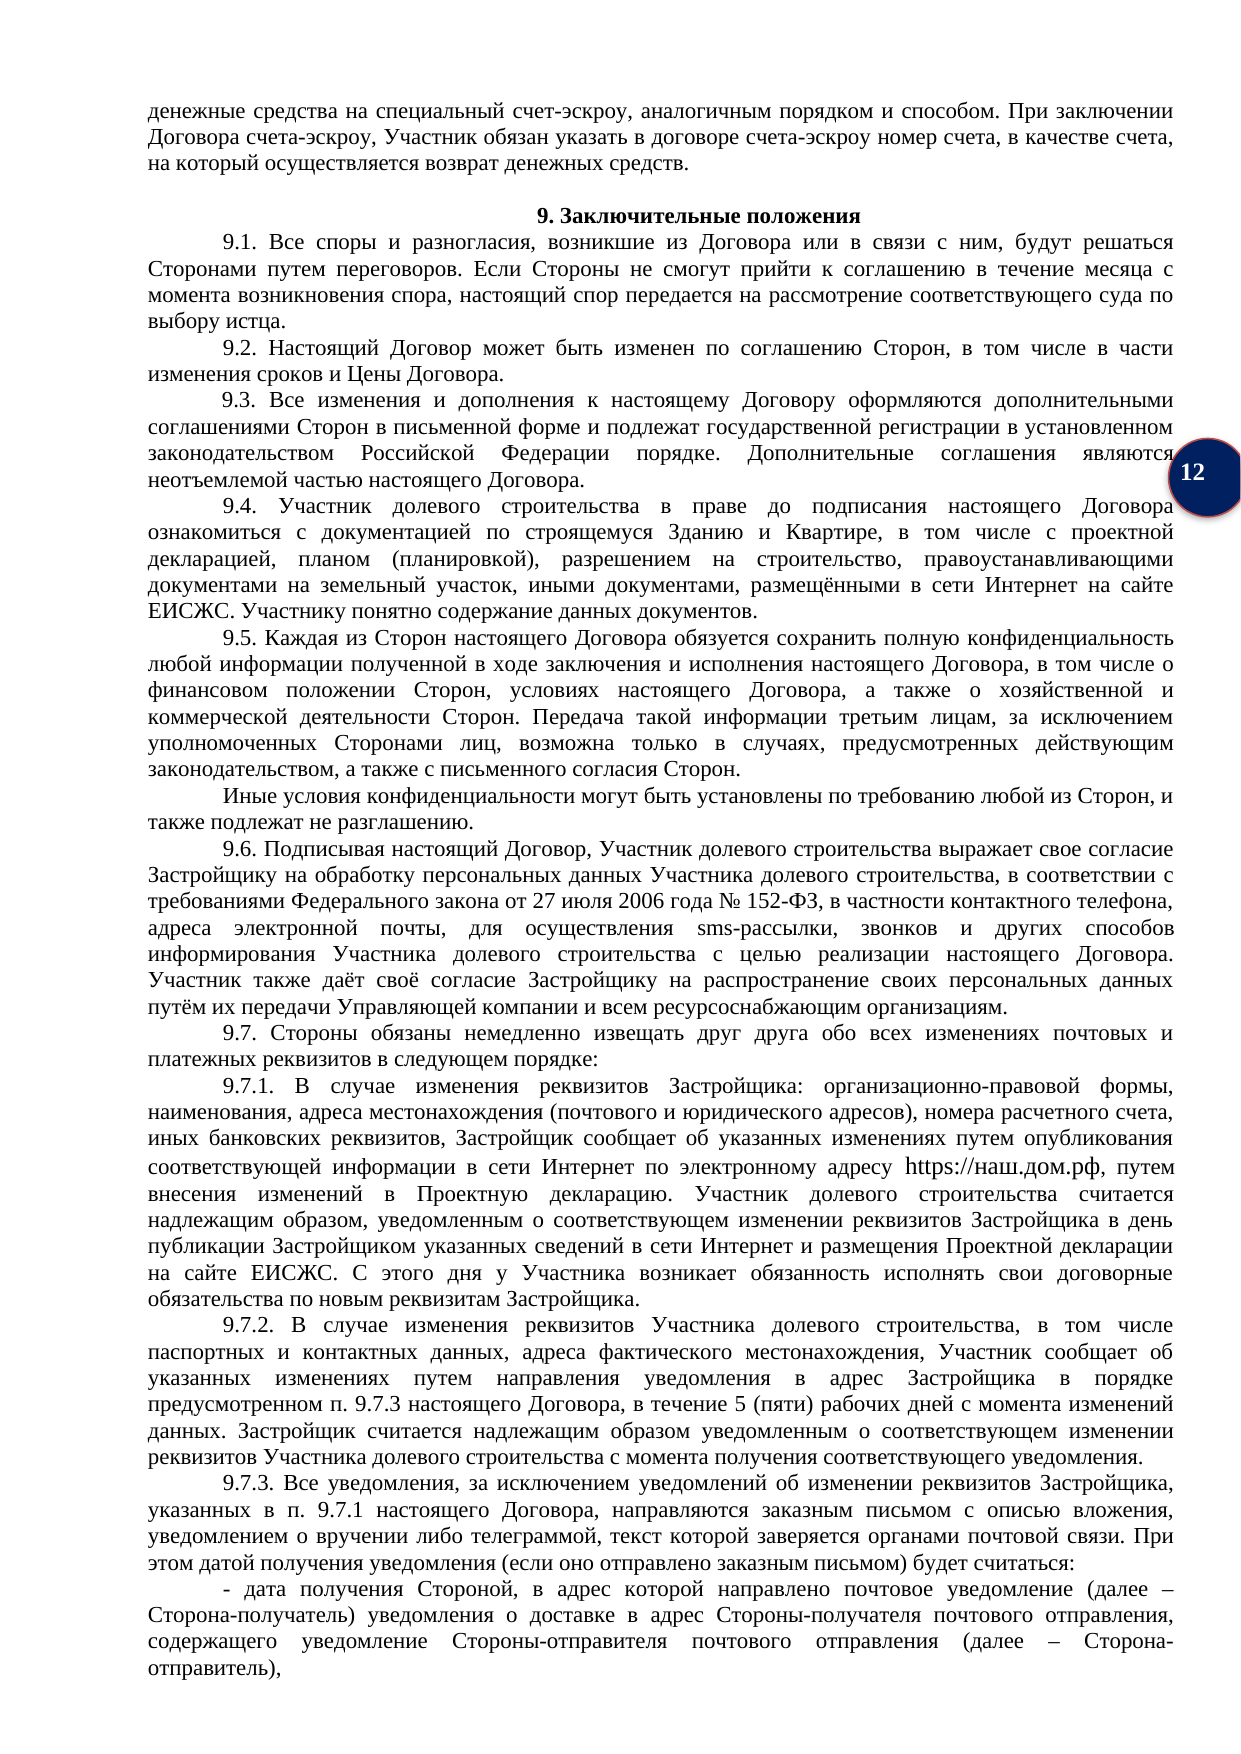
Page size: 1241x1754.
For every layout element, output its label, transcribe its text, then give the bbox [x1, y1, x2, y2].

text 9.7.1. В случае изменения реквизитов Застройщика: организационно-правовой формы, наименования, адреса местонахождения (почтового и юридического адресов), номера расчетного счета, иных банковских реквизитов, Застройщик сообщает об указанных изменениях путем опубликования соответствующей информации в сети Интернет по электронному адресу https://наш.дом.рф, путем внесения изменений в Проектную декларацию. Участник долевого строительства считается надлежащим образом, уведомленным о соответствующем изменении реквизитов Застройщика в день публикации Застройщиком указанных сведений в сети Интернет и размещения Проектной декларации на сайте ЕИСЖС. С этого дня у Участника возникает обязанность исполнять свои договорные обязательства по новым реквизитам Застройщика. [148, 1072, 1175, 1311]
text 9.4. Участник долевого строительства в праве до подписания настоящего Договора ознакомиться с документацией по строящемуся Зданию и Квартире, в том числе с проектной декларацией, планом (планировкой), разрешением на строительство, правоустанавливающими документами на земельный участок, иными документами, размещёнными в сети Интернет на сайте ЕИСЖС. Участнику понятно содержание данных документов. [148, 492, 1175, 624]
text 9.2. Настоящий Договор может быть изменен по соглашению Сторон, в том числе в части изменения сроков и Цены Договора. [148, 334, 1175, 387]
text 9.3. Все изменения и дополнения к настоящему Договору оформляются дополнительными соглашениями Сторон в письменной форме и подлежат государственной регистрации в установленном законодательством Российской Федерации порядке. Дополнительные соглашения являются неотъемлемой частью настоящего Договора. [148, 387, 1175, 492]
text 9.7.3. Все уведомления, за исключением уведомлений об изменении реквизитов Застройщика, указанных в п. 9.7.1 настоящего Договора, направляются заказным письмом с описью вложения, уведомлением о вручении либо телеграммой, текст которой заверяется органами почтовой связи. При этом датой получения уведомления (если оно отправлено заказным письмом) будет считаться: [148, 1469, 1175, 1575]
text 9.7. Стороны обязаны немедленно извещать друг друга обо всех изменениях почтовых и платежных реквизитов в следующем порядке: [148, 1019, 1175, 1072]
text 9.5. Каждая из Сторон настоящего Договора обязуется сохранить полную конфиденциальность любой информации полученной в ходе заключения и исполнения настоящего Договора, в том числе о финансовом положении Сторон, условиях настоящего Договора, а также о хозяйственной и коммерческой деятельности Сторон. Передача такой информации третьим лицам, за исключением уполномоченных Сторонами лиц, возможна только в случаях, предусмотренных действующим законодательством, а также с письменного согласия Сторон. [148, 624, 1175, 782]
text - дата получения Стороной, в адрес которой направлено почтовое уведомление (далее – Сторона-получатель) уведомления о доставке в адрес Стороны-получателя почтового отправления, содержащего уведомление Стороны-отправителя почтового отправления (далее – Сторона-отправитель), [148, 1575, 1175, 1680]
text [148, 97, 1175, 176]
text 9.7.2. В случае изменения реквизитов Участника долевого строительства, в том числе паспортных и контактных данных, адреса фактического местонахождения, Участник сообщает об указанных изменениях путем направления уведомления в адрес Застройщика в порядке предусмотренном п. 9.7.3 настоящего Договора, в течение 5 (пяти) рабочих дней с момента изменений данных. Застройщик считается надлежащим образом уведомленным о соответствующем изменении реквизитов Участника долевого строительства с момента получения соответствующего уведомления. [148, 1311, 1175, 1469]
text 9.1. Все споры и разногласия, возникшие из Договора или в связи с ним, будут решаться Сторонами путем переговоров. Если Стороны не смогут прийти к соглашению в течение месяца с момента возникновения спора, настоящий спор передается на рассмотрение соответствующего суда по выбору истца. [148, 228, 1175, 334]
text 9.6. Подписывая настоящий Договор, Участник долевого строительства выражает свое согласие Застройщику на обработку персональных данных Участника долевого строительства, в соответствии с требованиями Федерального закона от 27 июля 2006 года № 152-ФЗ, в частности контактного телефона, адреса электронной почты, для осуществления sms-рассылки, звонков и других способов информирования Участника долевого строительства с целью реализации настоящего Договора. Участник также даёт своё согласие Застройщику на распространение своих персональных данных путём их передачи Управляющей компании и всем ресурсоснабжающим организациям. [148, 834, 1175, 1019]
text Иные условия конфиденциальности могут быть установлены по требованию любой из Сторон, и также подлежат не разглашению. [148, 782, 1175, 834]
text 9. Заключительные положения [148, 202, 1175, 228]
